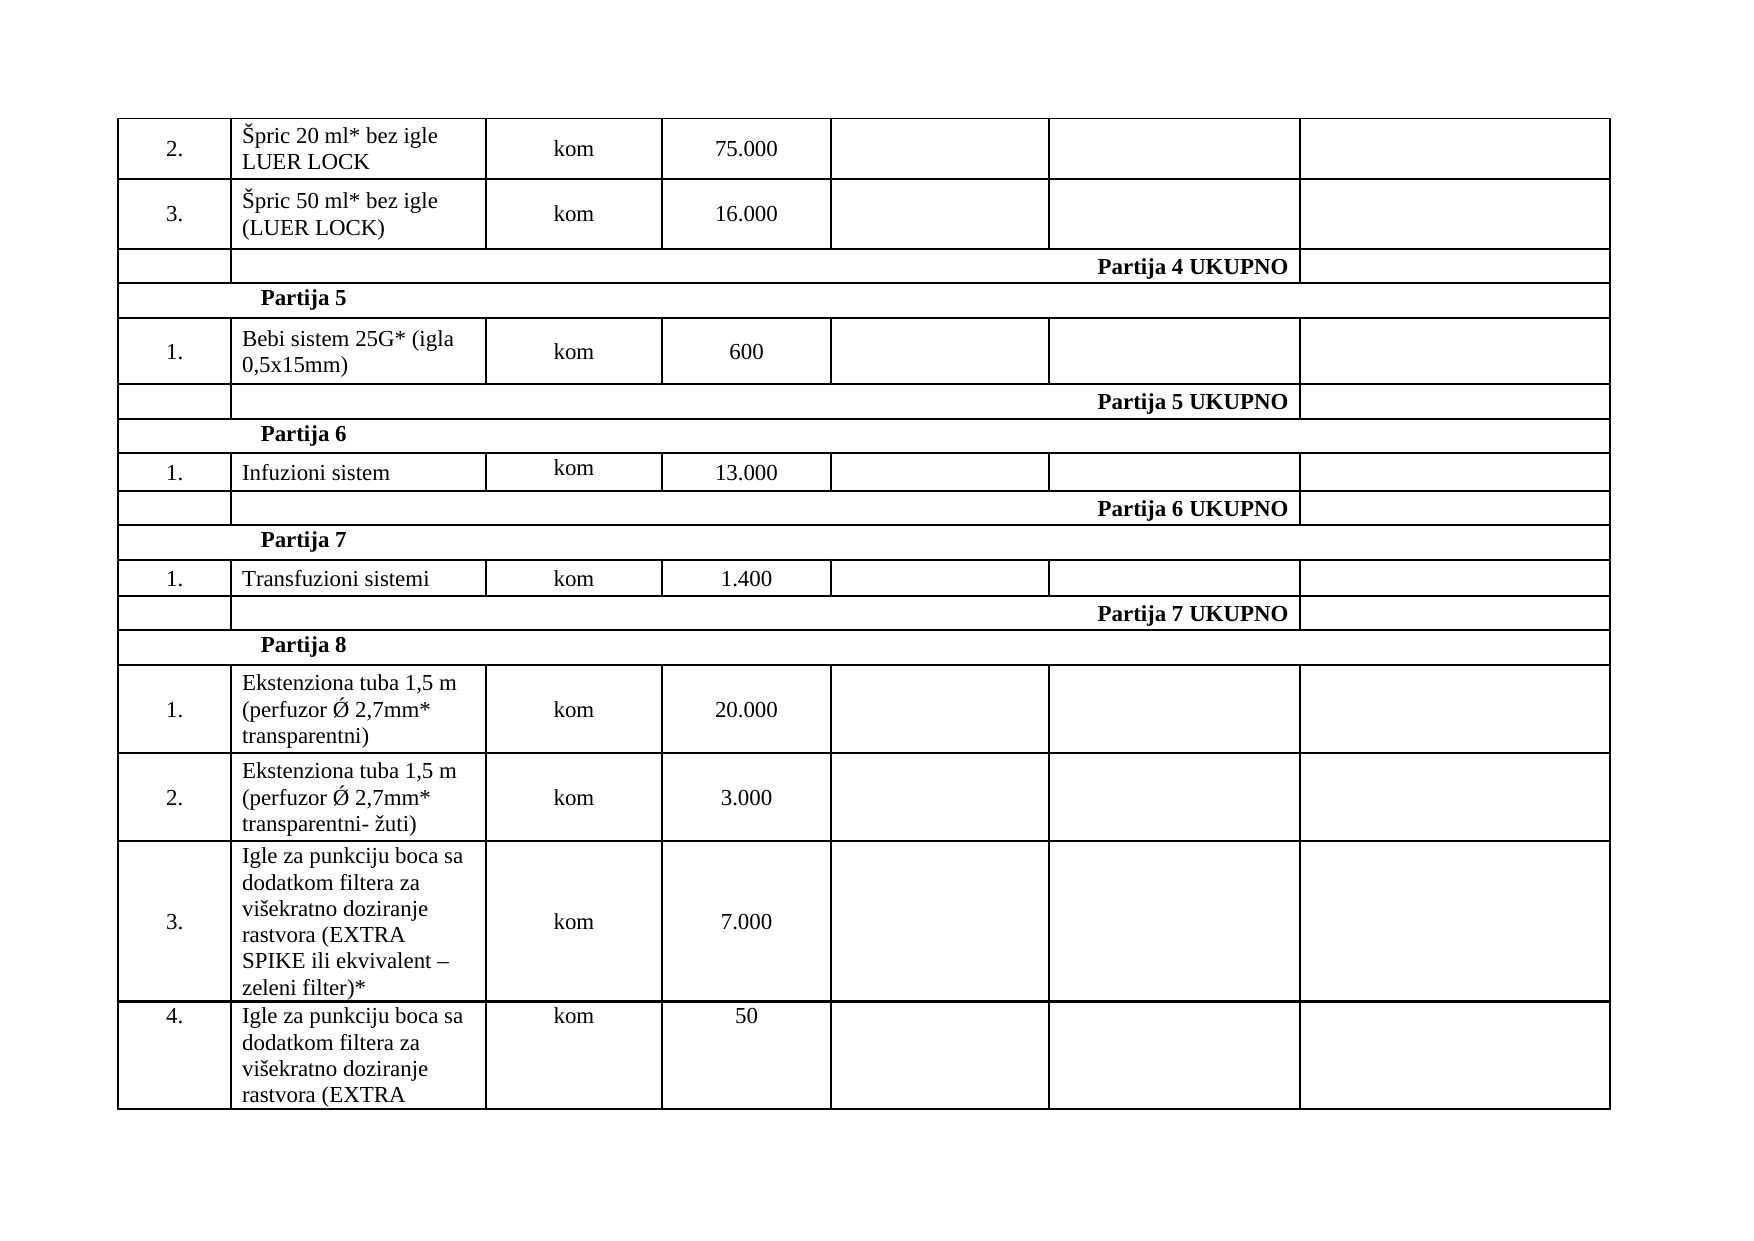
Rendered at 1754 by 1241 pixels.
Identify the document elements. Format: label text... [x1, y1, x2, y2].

table_cell [1050, 454, 1299, 490]
table_cell [1301, 250, 1609, 282]
table_cell Partija 8 [249, 631, 1609, 664]
table_cell 7.000 [663, 842, 830, 1000]
table_cell kom [487, 180, 661, 248]
table_cell 1.400 [663, 561, 830, 595]
table_cell [1050, 1003, 1299, 1108]
table_cell [1301, 561, 1609, 595]
table_cell kom [487, 319, 661, 383]
table_cell [1301, 319, 1609, 383]
table_cell [1301, 492, 1609, 524]
table_cell [832, 561, 1048, 595]
table_cell [119, 526, 249, 558]
table_cell 16.000 [663, 180, 830, 248]
table_cell Infuzioni sistem [232, 454, 485, 490]
table_cell [1050, 119, 1299, 177]
table_cell [832, 1003, 1048, 1108]
table_cell Transfuzioni sistemi [232, 561, 485, 595]
table_cell Partija 6 [249, 420, 1609, 452]
table_cell [1050, 842, 1299, 1000]
table_cell Partija 7 UKUPNO [232, 597, 1299, 629]
table_cell kom [487, 754, 661, 840]
table_cell [1050, 561, 1299, 595]
table_cell [832, 180, 1048, 248]
table_cell 20.000 [663, 666, 830, 752]
table_cell [1050, 319, 1299, 383]
table_cell kom [487, 842, 661, 1000]
table_cell [832, 666, 1048, 752]
table_cell 50 [663, 1003, 830, 1108]
table_cell [119, 597, 230, 629]
table_cell kom [487, 666, 661, 752]
table_cell [832, 754, 1048, 840]
table_cell 600 [663, 319, 830, 383]
table_cell Špric 50 ml* bez igle (LUER LOCK) [232, 180, 485, 248]
table_cell [1301, 119, 1609, 177]
table_cell Partija 4 UKUPNO [232, 250, 1299, 282]
table_cell 3.000 [663, 754, 830, 840]
table_cell 75.000 [663, 119, 830, 177]
table_cell 3. [119, 842, 230, 1000]
table_cell [1301, 666, 1609, 752]
table_cell Ekstenziona tuba 1,5 m (perfuzor Ǿ 2,7mm* transparentni) [232, 666, 485, 752]
table_cell Partija 5 [249, 284, 1609, 317]
table_cell [1050, 754, 1299, 840]
table_cell 3. [119, 180, 230, 248]
table_cell Partija 6 UKUPNO [232, 492, 1299, 524]
table_cell [1050, 666, 1299, 752]
table_cell [1301, 754, 1609, 840]
table_cell [1301, 180, 1609, 248]
table_cell [1301, 385, 1609, 418]
table_cell [1050, 180, 1299, 248]
table_cell 4. [119, 1003, 230, 1108]
table_cell [119, 250, 230, 282]
table_cell kom [487, 119, 661, 177]
table_cell [832, 119, 1048, 177]
table_cell [119, 492, 230, 524]
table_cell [232, 1003, 485, 1108]
table_cell [119, 284, 249, 317]
table_cell Ekstenziona tuba 1,5 m (perfuzor Ǿ 2,7mm* transparentni- žuti) [232, 754, 485, 840]
table_cell [119, 420, 249, 452]
table_cell 13.000 [663, 454, 830, 490]
table_cell [119, 385, 230, 418]
table_cell kom [487, 454, 661, 490]
table_cell 1. [119, 561, 230, 595]
table_cell kom [487, 561, 661, 595]
table_cell 1. [119, 319, 230, 383]
table_cell Partija 5 UKUPNO [232, 385, 1299, 418]
table_cell [119, 631, 249, 664]
table_cell [1301, 1003, 1609, 1108]
table_cell [832, 454, 1048, 490]
table_cell [1301, 597, 1609, 629]
table_cell [1301, 842, 1609, 1000]
table_cell 1. [119, 666, 230, 752]
table_cell 2. [119, 754, 230, 840]
table_cell Partija 7 [249, 526, 1609, 558]
table_cell Špric 20 ml* bez igle LUER LOCK [232, 119, 485, 177]
table_cell Igle za punkciju boca sa dodatkom filtera za višekratno doziranje rastvora (EXTRA SPIKE ili ekvivalent – zeleni filter)* [232, 842, 485, 1000]
table_cell kom [487, 1003, 661, 1108]
table_cell [832, 319, 1048, 383]
table_cell [1301, 454, 1609, 490]
table_cell [832, 842, 1048, 1000]
table_cell 2. [119, 119, 230, 177]
table_cell 1. [119, 454, 230, 490]
table_cell Bebi sistem 25G* (igla 0,5x15mm) [232, 319, 485, 383]
